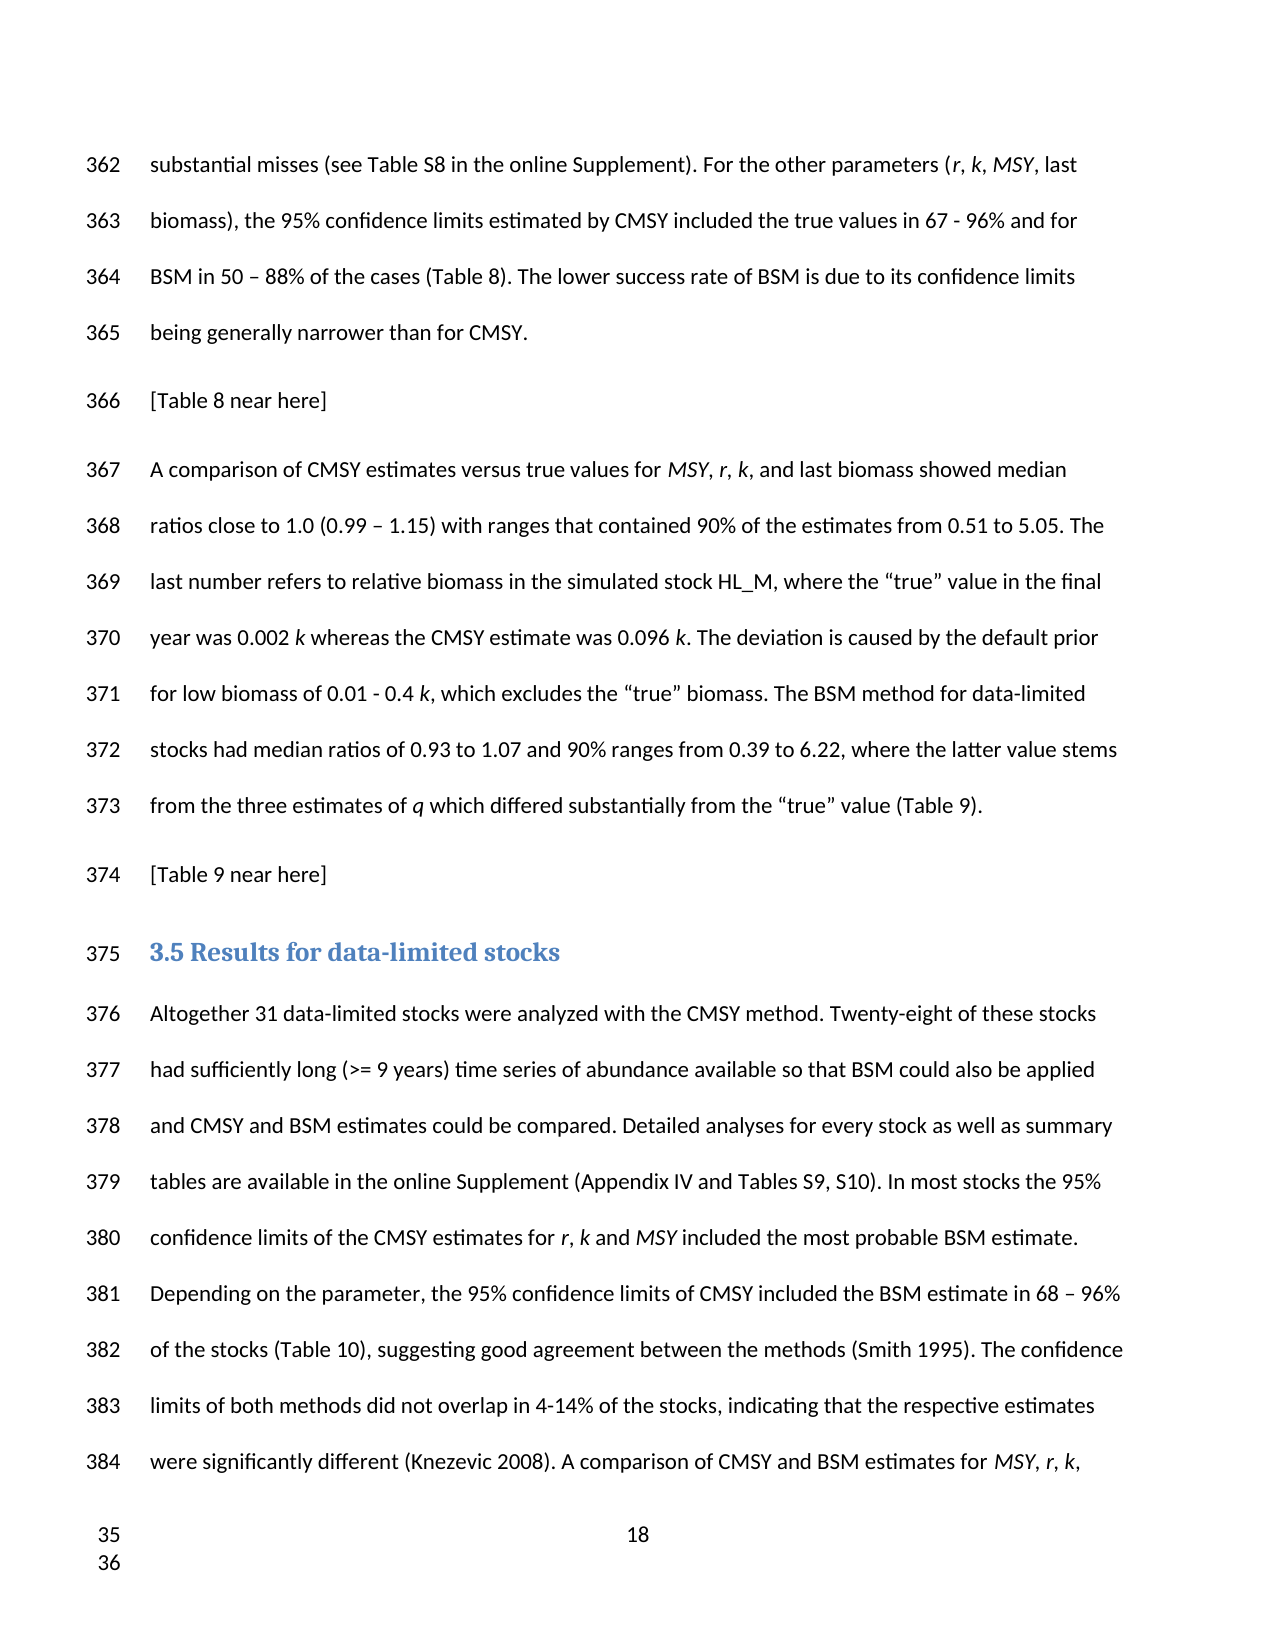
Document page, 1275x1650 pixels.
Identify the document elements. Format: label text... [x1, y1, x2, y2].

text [150, 150, 1125, 346]
text [Table 8 near here] [150, 387, 1125, 415]
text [150, 999, 1125, 1476]
text [Table 9 near here] [150, 860, 1125, 888]
text A comparison of CMSY estimates versus true values for MSY, r, k, and last biomass showed median ratios close to 1.0 (0.99 – 1.15) with ranges that contained 90% of the estimates from 0.51 to 5.05. The last number refers to relative biomass in the simulated stock HL_M, where the “true” value in the final year was 0.002 k whereas the CMSY estimate was 0.096 k. The deviation is caused by the default prior for low biomass of 0.01 - 0.4 k, which excludes the “true” biomass. The BSM method for data-limited stocks had median ratios of 0.93 to 1.07 and 90% ranges from 0.39 to 6.22, where the latter value stems from the three estimates of q which differed substantially from the “true” value (Table 9). [150, 455, 1125, 819]
subtitle 3.5 Results for data-limited stocks [150, 937, 1125, 968]
